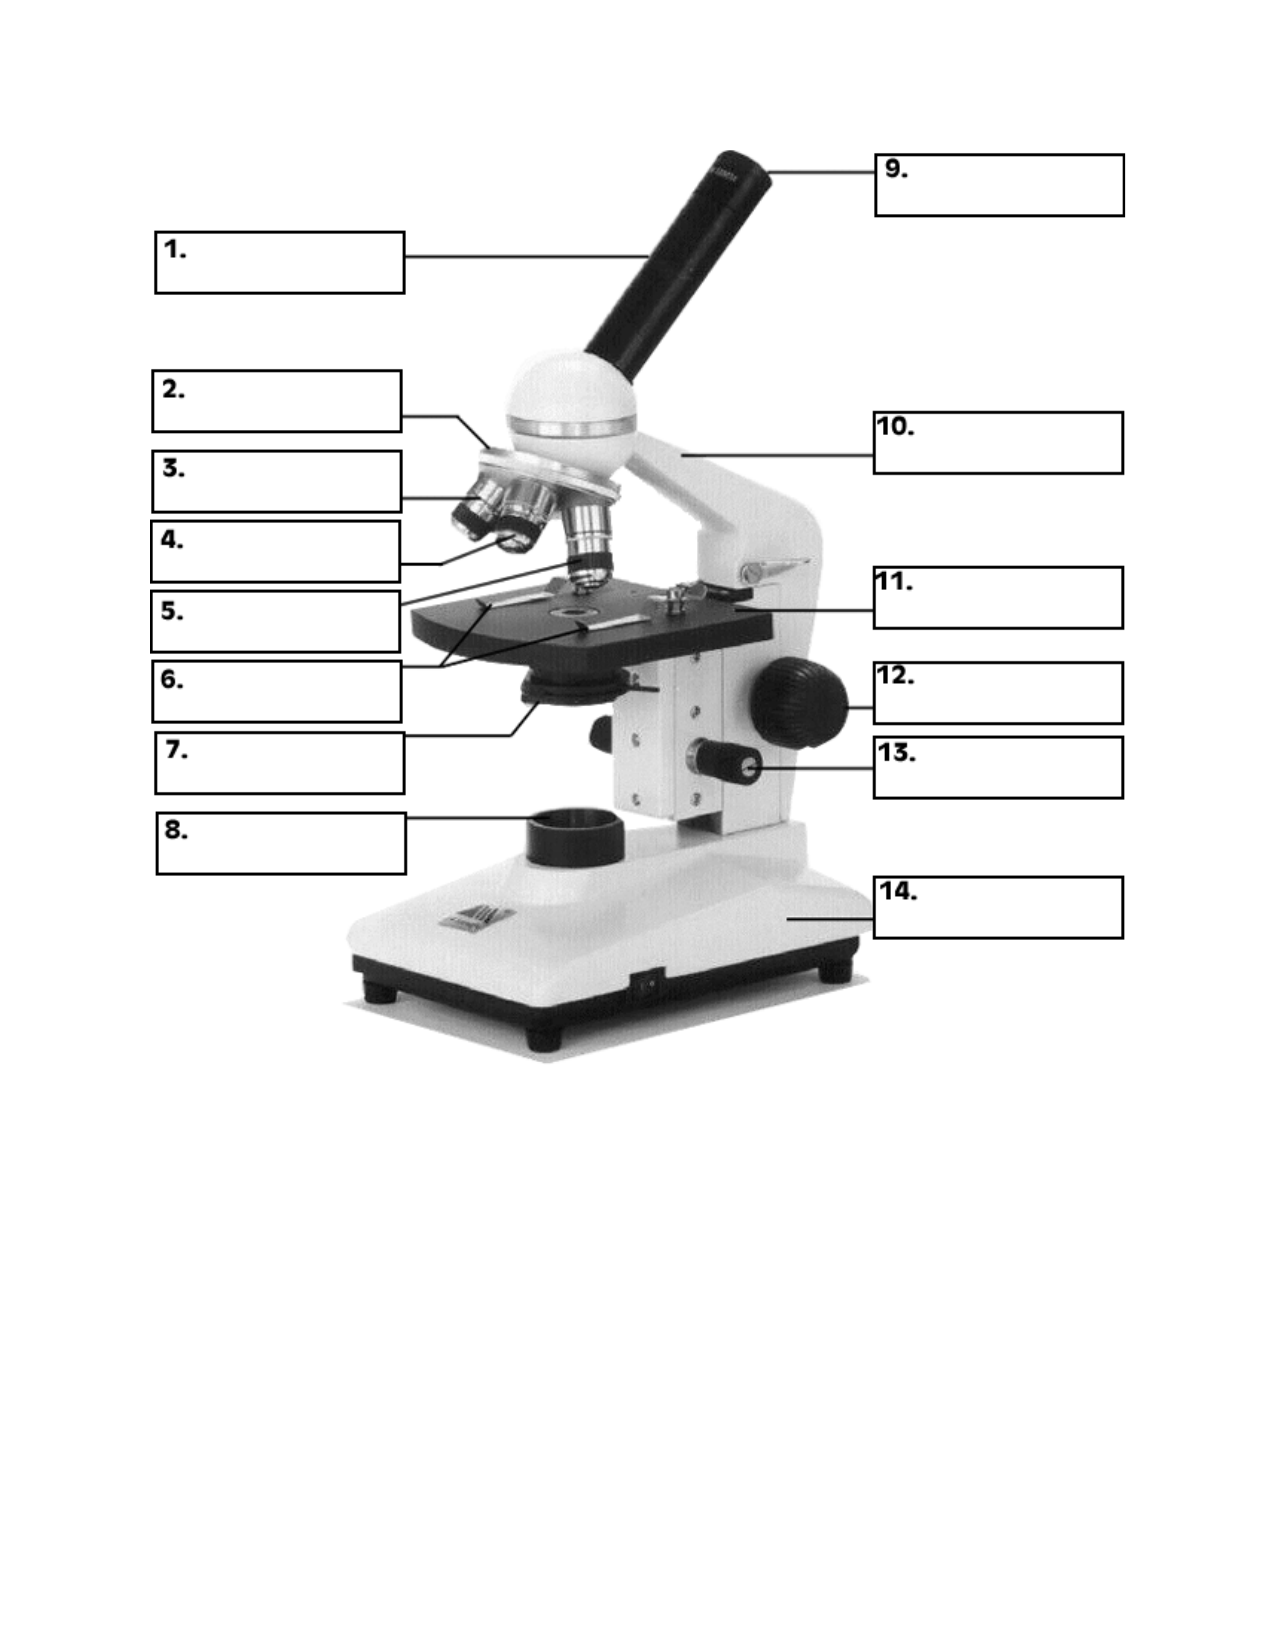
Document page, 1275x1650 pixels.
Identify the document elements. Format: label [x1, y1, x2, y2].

picture [150, 150, 1125, 1065]
